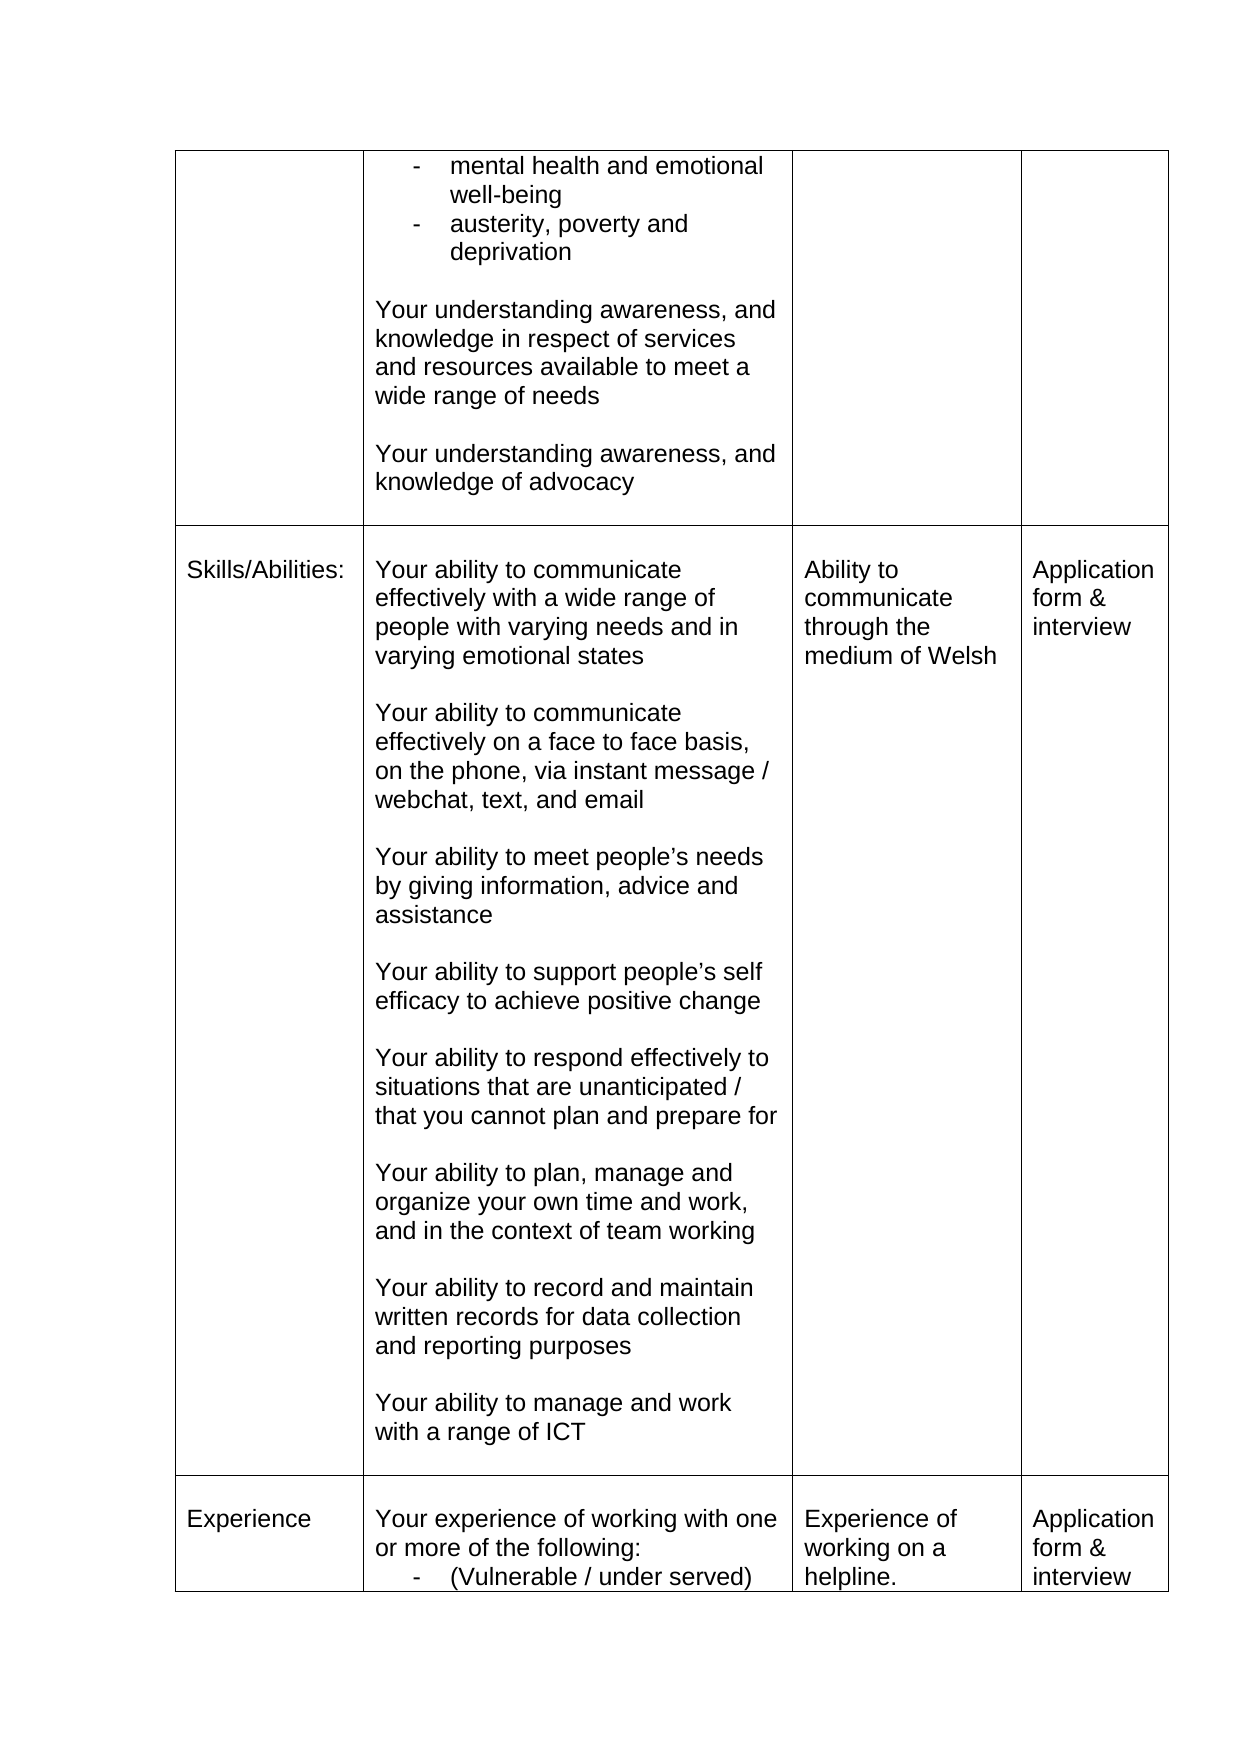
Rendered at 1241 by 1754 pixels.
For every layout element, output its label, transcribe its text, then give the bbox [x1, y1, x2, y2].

table_cell Application form & interview [1022, 526, 1168, 1474]
table_cell Your ability to communicate effectively with a wide range of people with varying needs and in varying emotional states Your ability to communicate effectively on a face to face basis, on the phone, via instant message / webchat, text, and email Your ability to meet people’s needs by giving information, advice and assistance Your ability to support people’s self efficacy to achieve positive change Your ability to respond effectively to situations that are unanticipated / that you cannot plan and prepare for Your ability to plan, manage and organize your own time and work, and in the context of team working Your ability to record and maintain written records for data collection and reporting purposes Your ability to manage and work with a range of ICT [364, 526, 792, 1474]
table_cell Skills/Abilities: [176, 526, 363, 1474]
table_cell Ability to communicate through the medium of Welsh [793, 526, 1021, 1474]
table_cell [793, 1476, 1021, 1591]
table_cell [176, 151, 363, 525]
table_cell [793, 151, 1021, 525]
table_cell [364, 1476, 792, 1591]
table_cell Experience [176, 1476, 363, 1591]
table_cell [1022, 151, 1168, 525]
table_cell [1022, 1476, 1168, 1591]
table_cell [364, 151, 792, 525]
